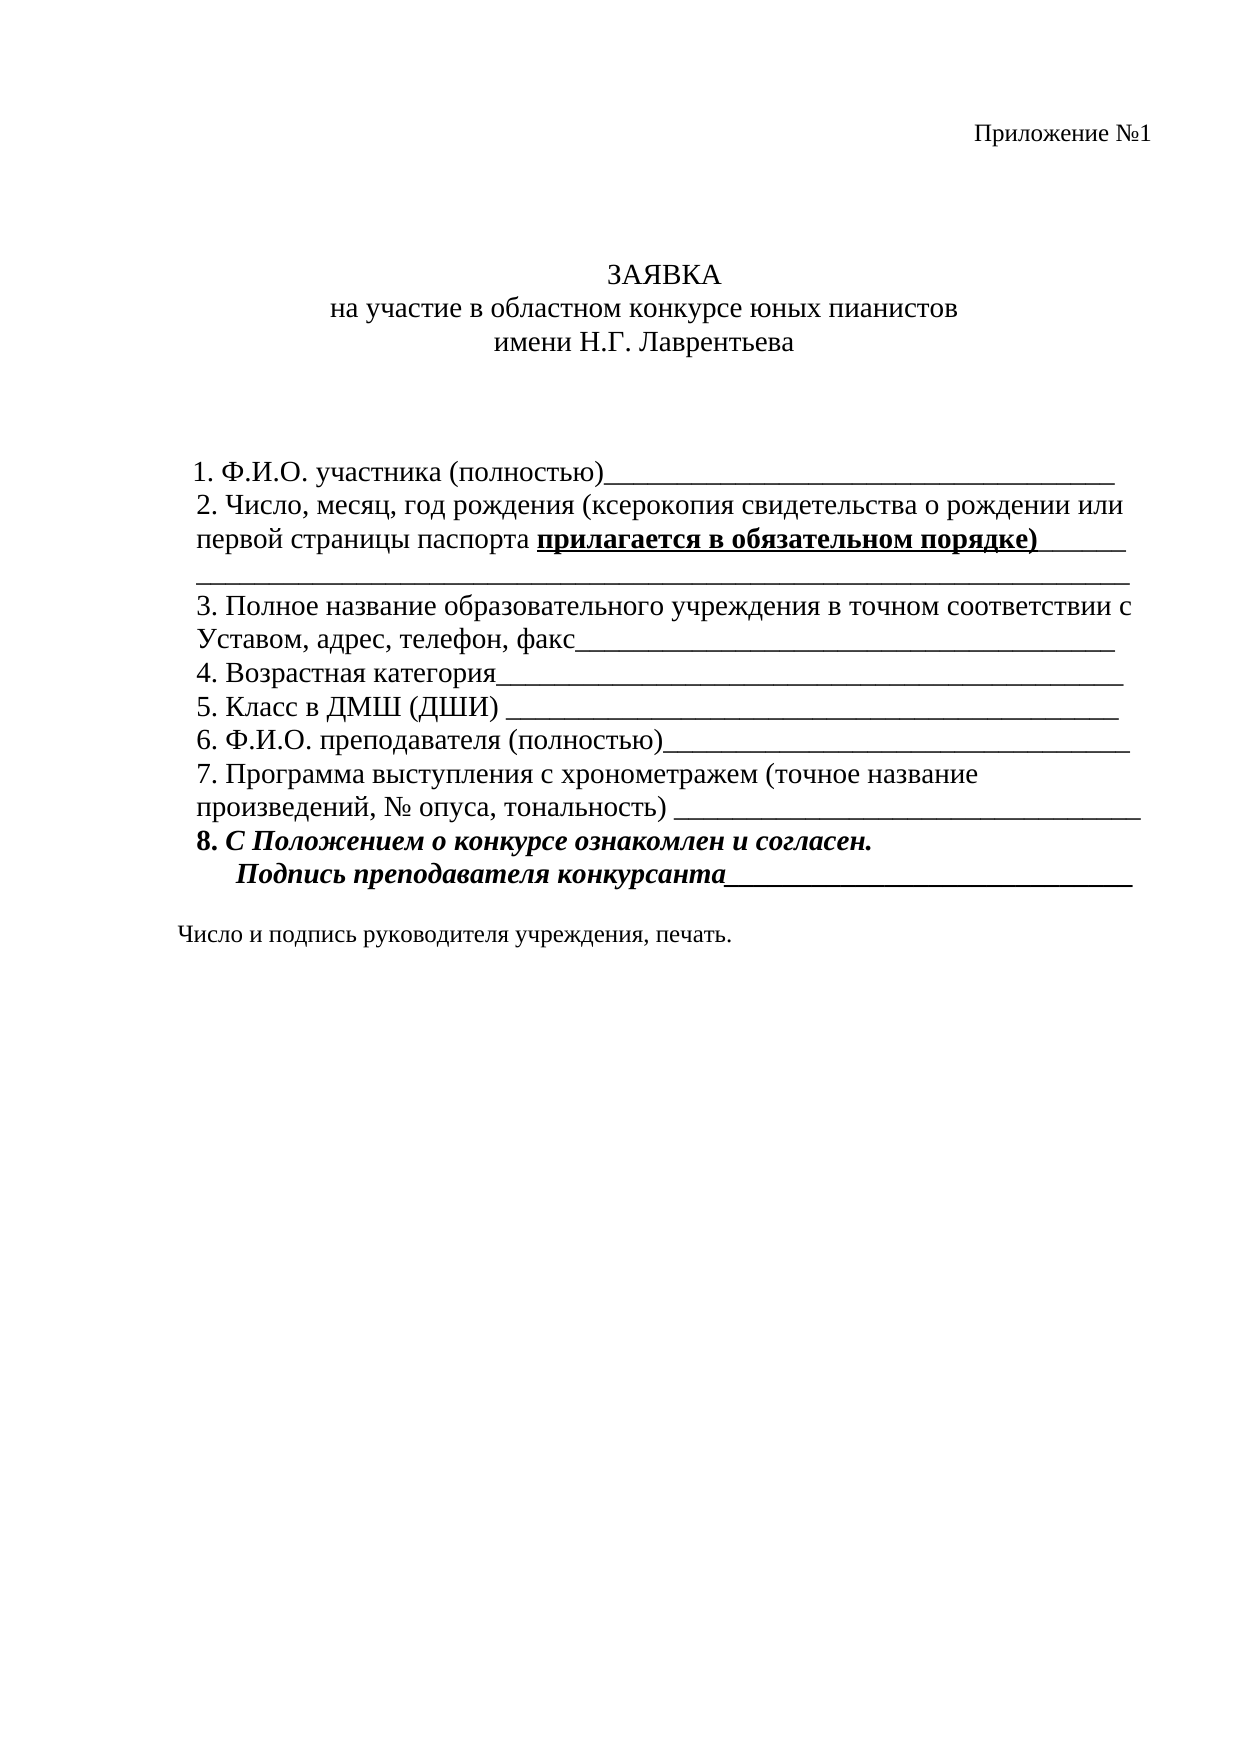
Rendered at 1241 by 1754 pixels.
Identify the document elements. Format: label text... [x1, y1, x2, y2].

text на участие в областном конкурсе юных пианистов [177, 291, 1111, 324]
text имени Н.Г. Лаврентьева [177, 324, 1111, 358]
text Приложение №1 [177, 118, 1152, 147]
text 5. Класс в ДМШ (ДШИ) __________________________________________ [196, 689, 1152, 722]
text 1. Ф.И.О. участника (полностью)___________________________________ [192, 454, 1152, 487]
text 2. Число, месяц, год рождения (ксерокопия свидетельства о рождении или первой страницы паспорта прилагается в обязательном порядке)______ [196, 487, 1152, 554]
text 3. Полное название образовательного учреждения в точном соответствии с Уставом, адрес, телефон, факс_____________________________________ [196, 588, 1152, 655]
text ЗАЯВКА [177, 257, 1152, 291]
text Подпись преподавателя конкурсанта____________________________ [177, 856, 1152, 890]
text ________________________________________________________________ [196, 554, 1152, 588]
text 6. Ф.И.О. преподавателя (полностью)________________________________ [196, 722, 1152, 756]
text 7. Программа выступления с хронометражем (точное название произведений, № опуса, тональность) ________________________________ [196, 756, 1152, 823]
text Число и подпись руководителя учреждения, печать. [177, 919, 1152, 948]
text 8. С Положением о конкурсе ознакомлен и согласен. [196, 823, 1152, 856]
text 4. Возрастная категория___________________________________________ [196, 655, 1152, 689]
